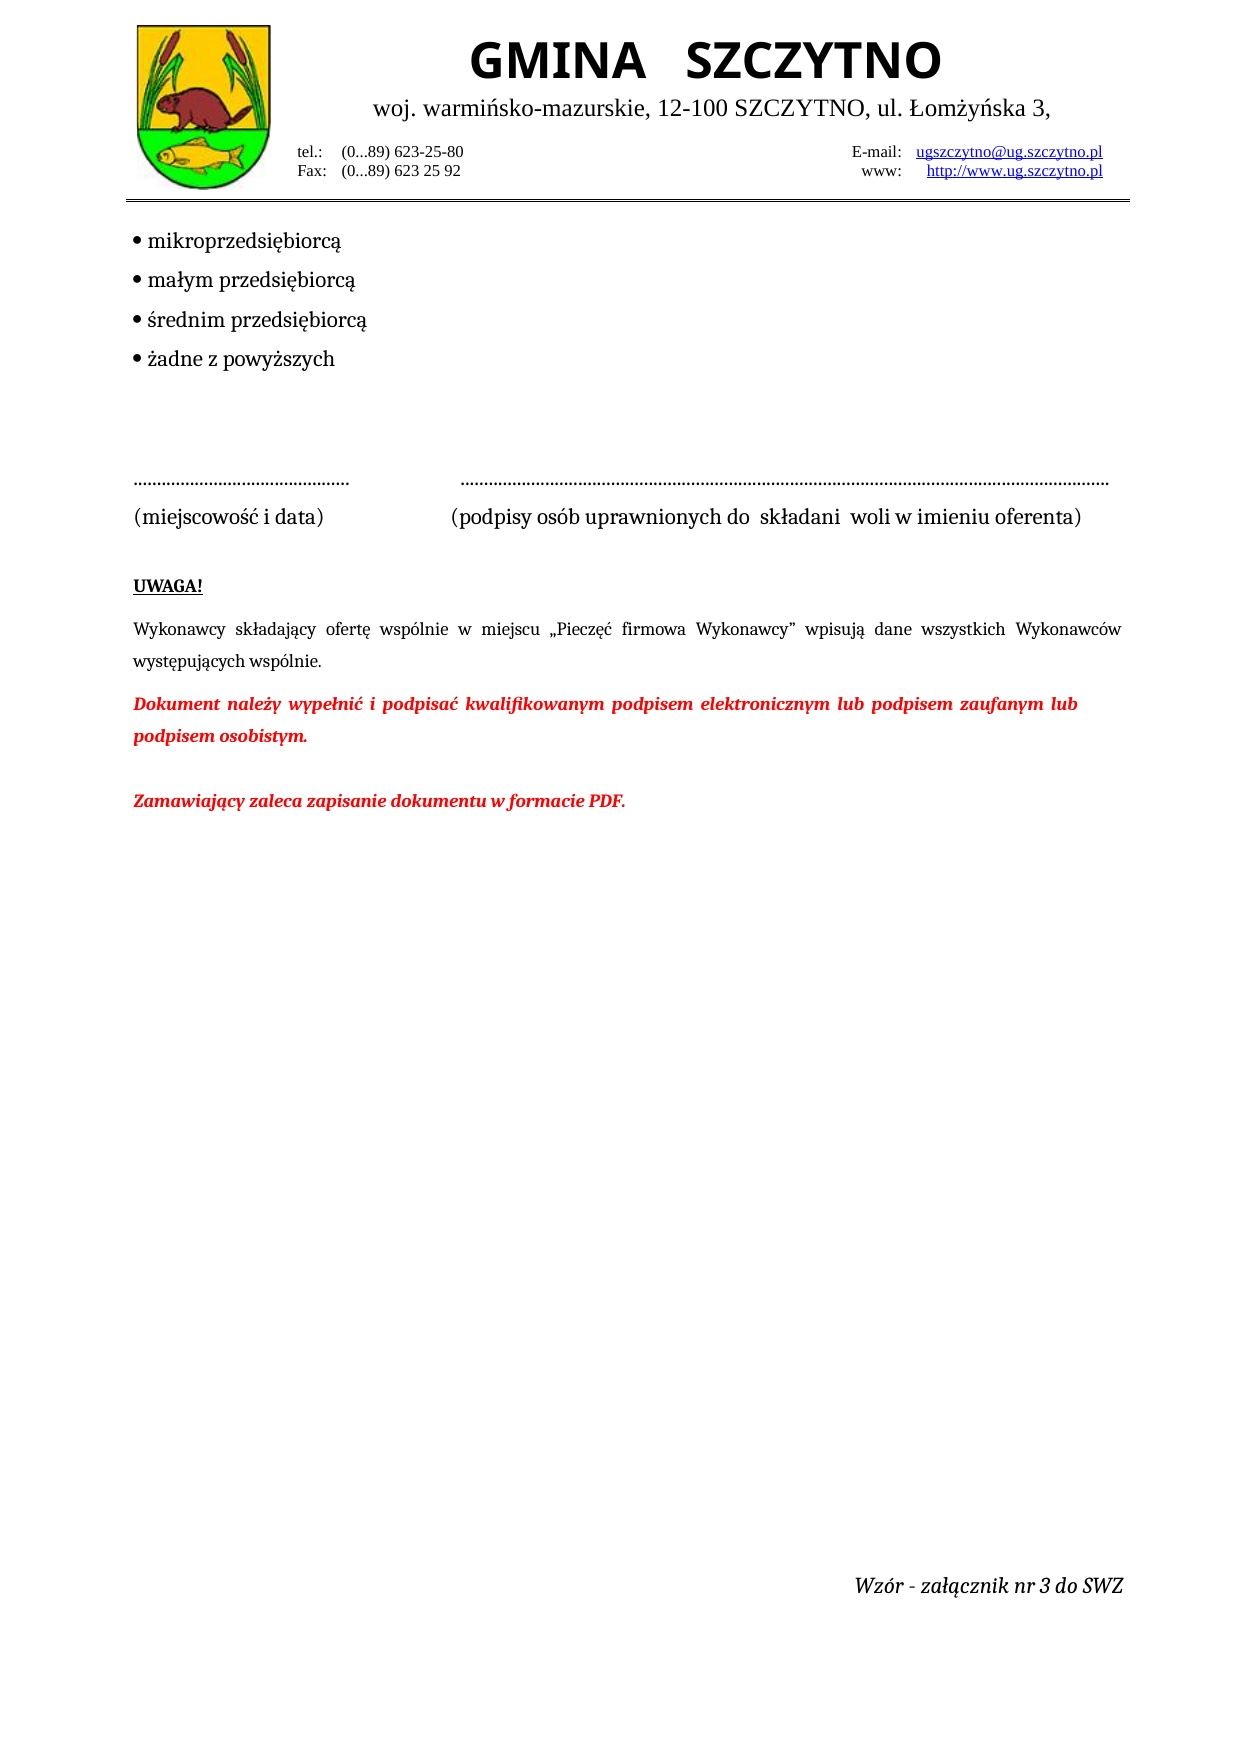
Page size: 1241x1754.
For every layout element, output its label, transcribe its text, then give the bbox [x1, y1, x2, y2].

text Dokument należy wypełnić i podpisać kwalifikowanym podpisem elektronicznym lub podpisem zaufanym lub podpisem osobistym. [133, 693, 1079, 747]
text UWAGA! [133, 576, 1123, 597]
text małym przedsiębiorcą [133, 267, 1123, 293]
text średnim przedsiębiorcą [133, 307, 1123, 333]
text mikroprzedsiębiorcą [133, 228, 1123, 254]
text .............................................. .......................................................................................................................................... (miejscowość i data) (podpisy osób uprawnionych do składani woli w imieniu oferenta) [133, 464, 1123, 530]
text Zamawiający zaleca zapisanie dokumentu w formacie PDF. [133, 790, 1123, 812]
text Wzór - załącznik nr 3 do SWZ [133, 1573, 1123, 1599]
picture [136, 25, 271, 190]
text żadne z powyższych [133, 346, 1123, 372]
text Wykonawcy składający ofertę wspólnie w miejscu „Pieczęć firmowa Wykonawcy” wpisują dane wszystkich Wykonawców występujących wspólnie. [133, 618, 1123, 672]
